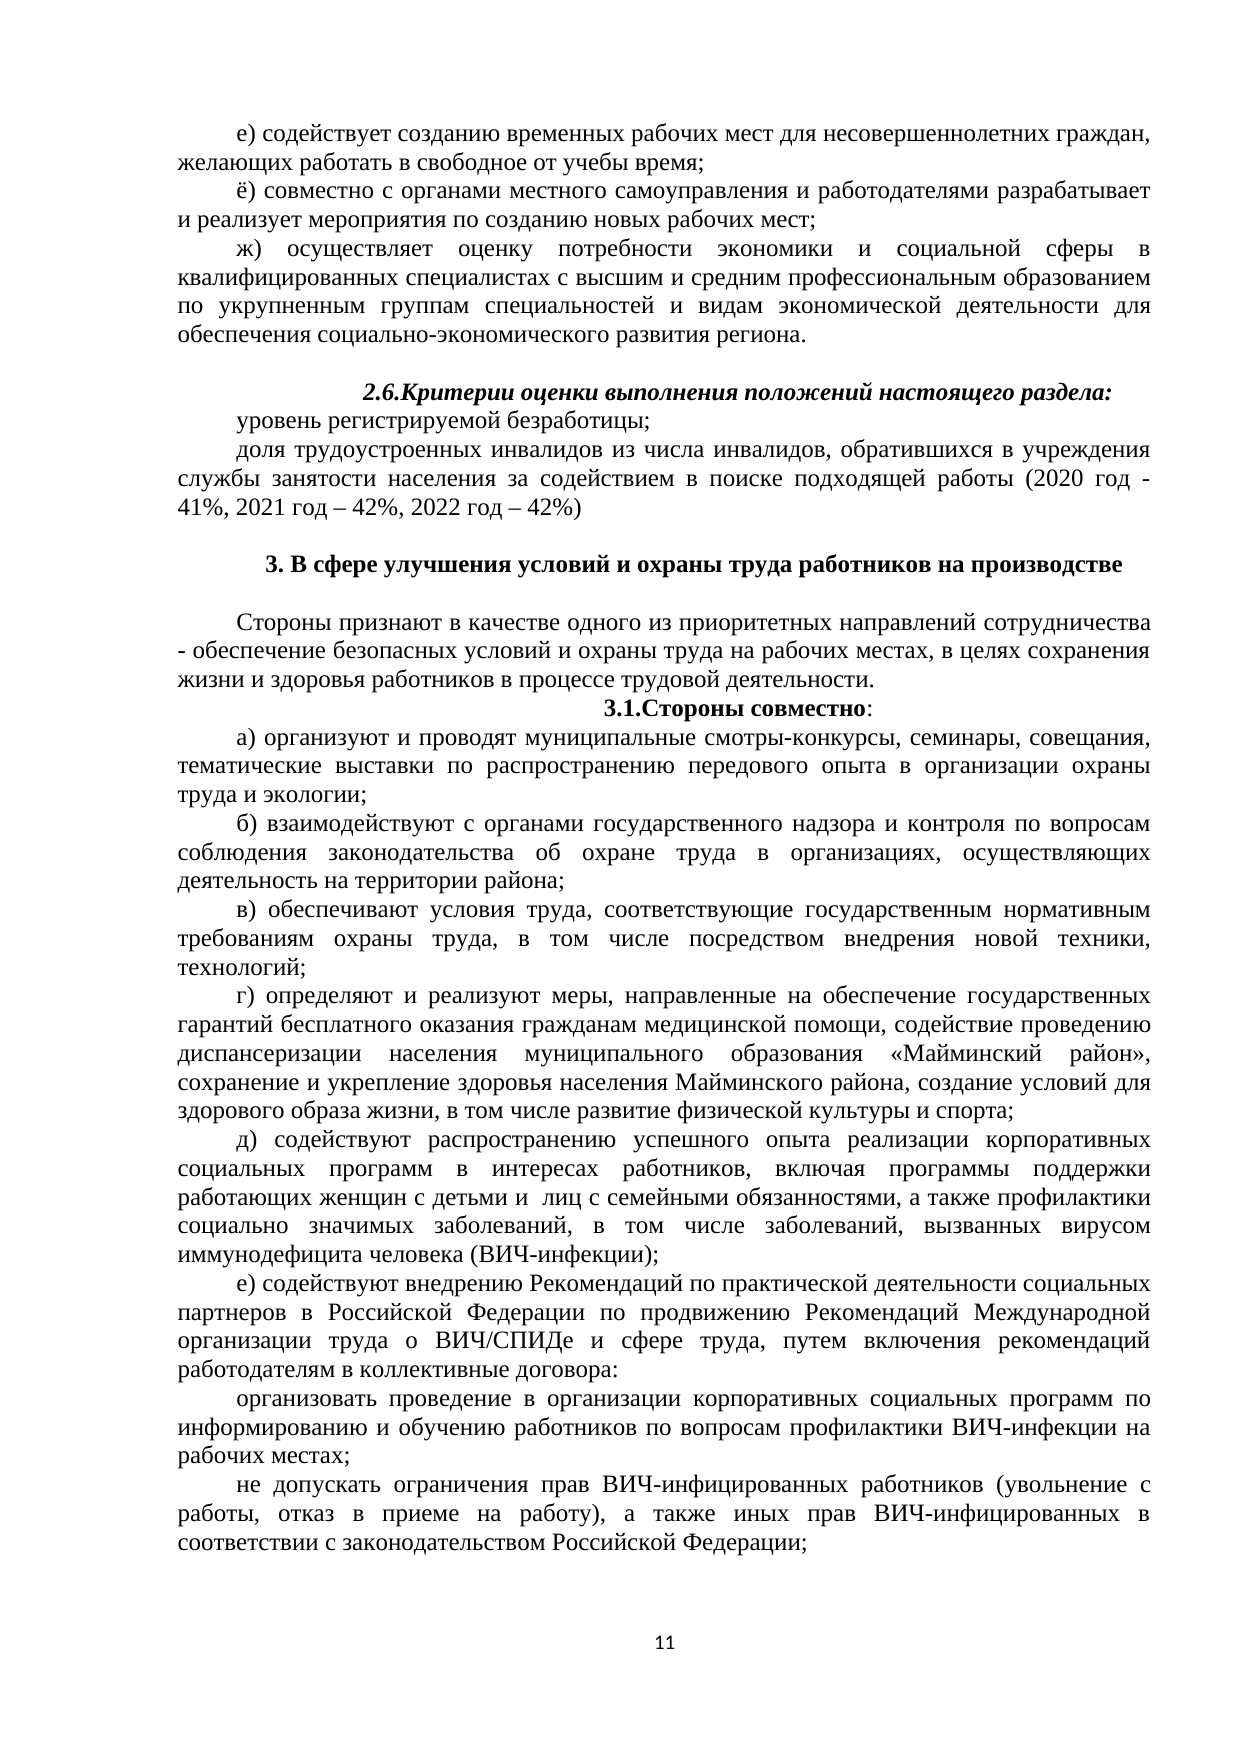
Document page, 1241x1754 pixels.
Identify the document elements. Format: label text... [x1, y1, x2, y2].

text ё) совместно с органами местного самоуправления и работодателями разрабатывает и реализует мероприятия по созданию новых рабочих мест; [177, 176, 1152, 233]
text Стороны признают в качестве одного из приоритетных направлений сотрудничества - обеспечение безопасных условий и охраны труда на рабочих местах, в целях сохранения жизни и здоровья работников в процессе трудовой деятельности. [177, 607, 1152, 693]
text ж) осуществляет оценку потребности экономики и социальной сферы в квалифицированных специалистах с высшим и средним профессиональным образованием по укрупненным группам специальностей и видам экономической деятельности для обеспечения социально-экономического развития региона. [177, 233, 1152, 348]
text уровень регистрируемой безработицы; [177, 406, 1152, 434]
text не допускать ограничения прав ВИЧ-инфицированных работников (увольнение с работы, отказ в приеме на работу), а также иных прав ВИЧ-инфицированных в соответствии с законодательством Российской Федерации; [177, 1469, 1152, 1556]
text в) обеспечивают условия труда, соответствующие государственным нормативным требованиям охраны труда, в том числе посредством внедрения новой техники, технологий; [177, 894, 1152, 981]
text организовать проведение в организации корпоративных социальных программ по информированию и обучению работников по вопросам профилактики ВИЧ-инфекции на рабочих местах; [177, 1383, 1152, 1469]
text б) взаимодействуют с органами государственного надзора и контроля по вопросам соблюдения законодательства об охране труда в организациях, осуществляющих деятельность на территории района; [177, 808, 1152, 894]
text доля трудоустроенных инвалидов из числа инвалидов, обратившихся в учреждения службы занятости населения за содействием в поиске подходящей работы (2020 год - 41%, 2021 год – 42%, 2022 год – 42%) [177, 434, 1152, 521]
text г) определяют и реализуют меры, направленные на обеспечение государственных гарантий бесплатного оказания гражданам медицинской помощи, содействие проведению диспансеризации населения муниципального образования «Майминский район», сохранение и укрепление здоровья населения Майминского района, создание условий для здорового образа жизни, в том числе развитие физической культуры и спорта; [177, 981, 1152, 1124]
text д) содействуют распространению успешного опыта реализации корпоративных социальных программ в интересах работников, включая программы поддержки работающих женщин с детьми и лиц с семейными обязанностями, а также профилактики социально значимых заболеваний, в том числе заболеваний, вызванных вирусом иммунодефицита человека (ВИЧ-инфекции); [177, 1124, 1152, 1268]
text е) содействуют внедрению Рекомендаций по практической деятельности социальных партнеров в Российской Федерации по продвижению Рекомендаций Международной организации труда о ВИЧ/СПИДе и сфере труда, путем включения рекомендаций работодателям в коллективные договора: [177, 1268, 1152, 1383]
text 3.1.Стороны совместно: [251, 693, 1152, 722]
subtitle 2.6.Критерии оценки выполнения положений настоящего раздела: [251, 377, 1152, 406]
text е) содействует созданию временных рабочих мест для несовершеннолетних граждан, желающих работать в свободное от учебы время; [177, 118, 1152, 176]
text а) организуют и проводят муниципальные смотры-конкурсы, семинары, совещания, тематические выставки по распространению передового опыта в организации охраны труда и экологии; [177, 722, 1152, 808]
text 3. В сфере улучшения условий и охраны труда работников на производстве [177, 549, 1152, 578]
